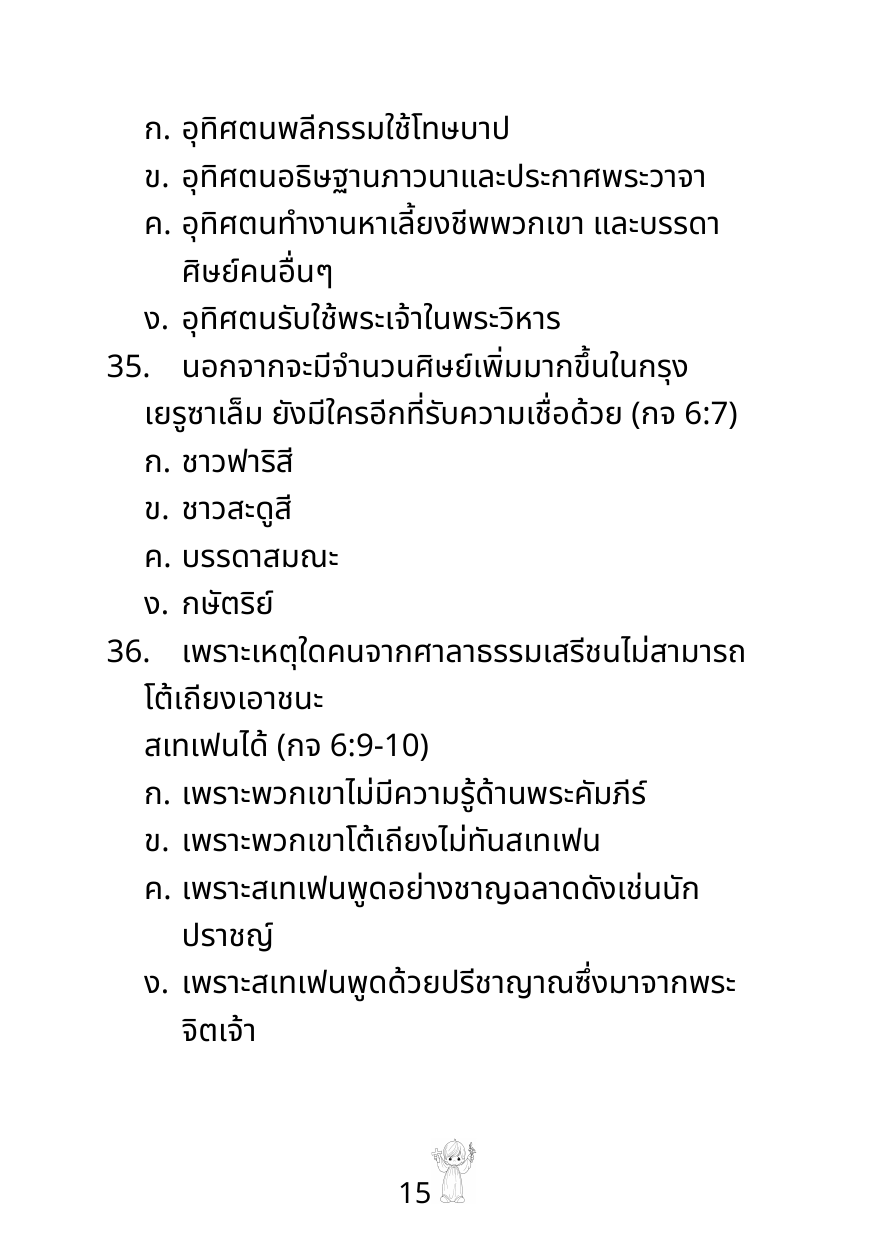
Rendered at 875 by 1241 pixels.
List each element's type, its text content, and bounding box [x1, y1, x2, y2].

list กษัตริย์ [144, 581, 768, 628]
list นอกจากจะมีจำนวนศิษย์เพิ่มมากขึ้นในกรุงเยรูซาเล็ม ยังมีใครอีกที่รับความเชื่อด้วย (กจ 6:7) [106, 343, 768, 438]
list อุทิศตนรับใช้พระเจ้าในพระวิหาร [144, 296, 768, 343]
list อุทิศตนพลีกรรมใช้โทษบาป [144, 106, 768, 154]
list เพราะเหตุใดคนจากศาลาธรรมเสรีชนไม่สามารถโต้เถียงเอาชนะ สเทเฟนได้ (กจ 6:9-10) [106, 628, 768, 771]
list เพราะสเทเฟนพูดอย่างชาญฉลาดดังเช่นนักปราชญ์ [144, 866, 768, 960]
list เพราะสเทเฟนพูดด้วยปรีชาญาณซึ่งมาจากพระจิตเจ้า [144, 960, 768, 1055]
list เพราะพวกเขาโต้เถียงไม่ทันสเทเฟน [144, 818, 768, 866]
list อุทิศตนอธิษฐานภาวนาและประกาศพระวาจา [144, 154, 768, 201]
list บรรดาสมณะ [144, 533, 768, 581]
list เพราะพวกเขาไม่มีความรู้ด้านพระคัมภีร์ [144, 771, 768, 818]
list ชาวสะดูสี [144, 486, 768, 533]
list อุทิศตนทำงานหาเลี้ยงชีพพวกเขา และบรรดาศิษย์คนอื่นๆ [144, 201, 768, 296]
picture [431, 1138, 477, 1204]
list ชาวฟาริสี [144, 438, 768, 486]
